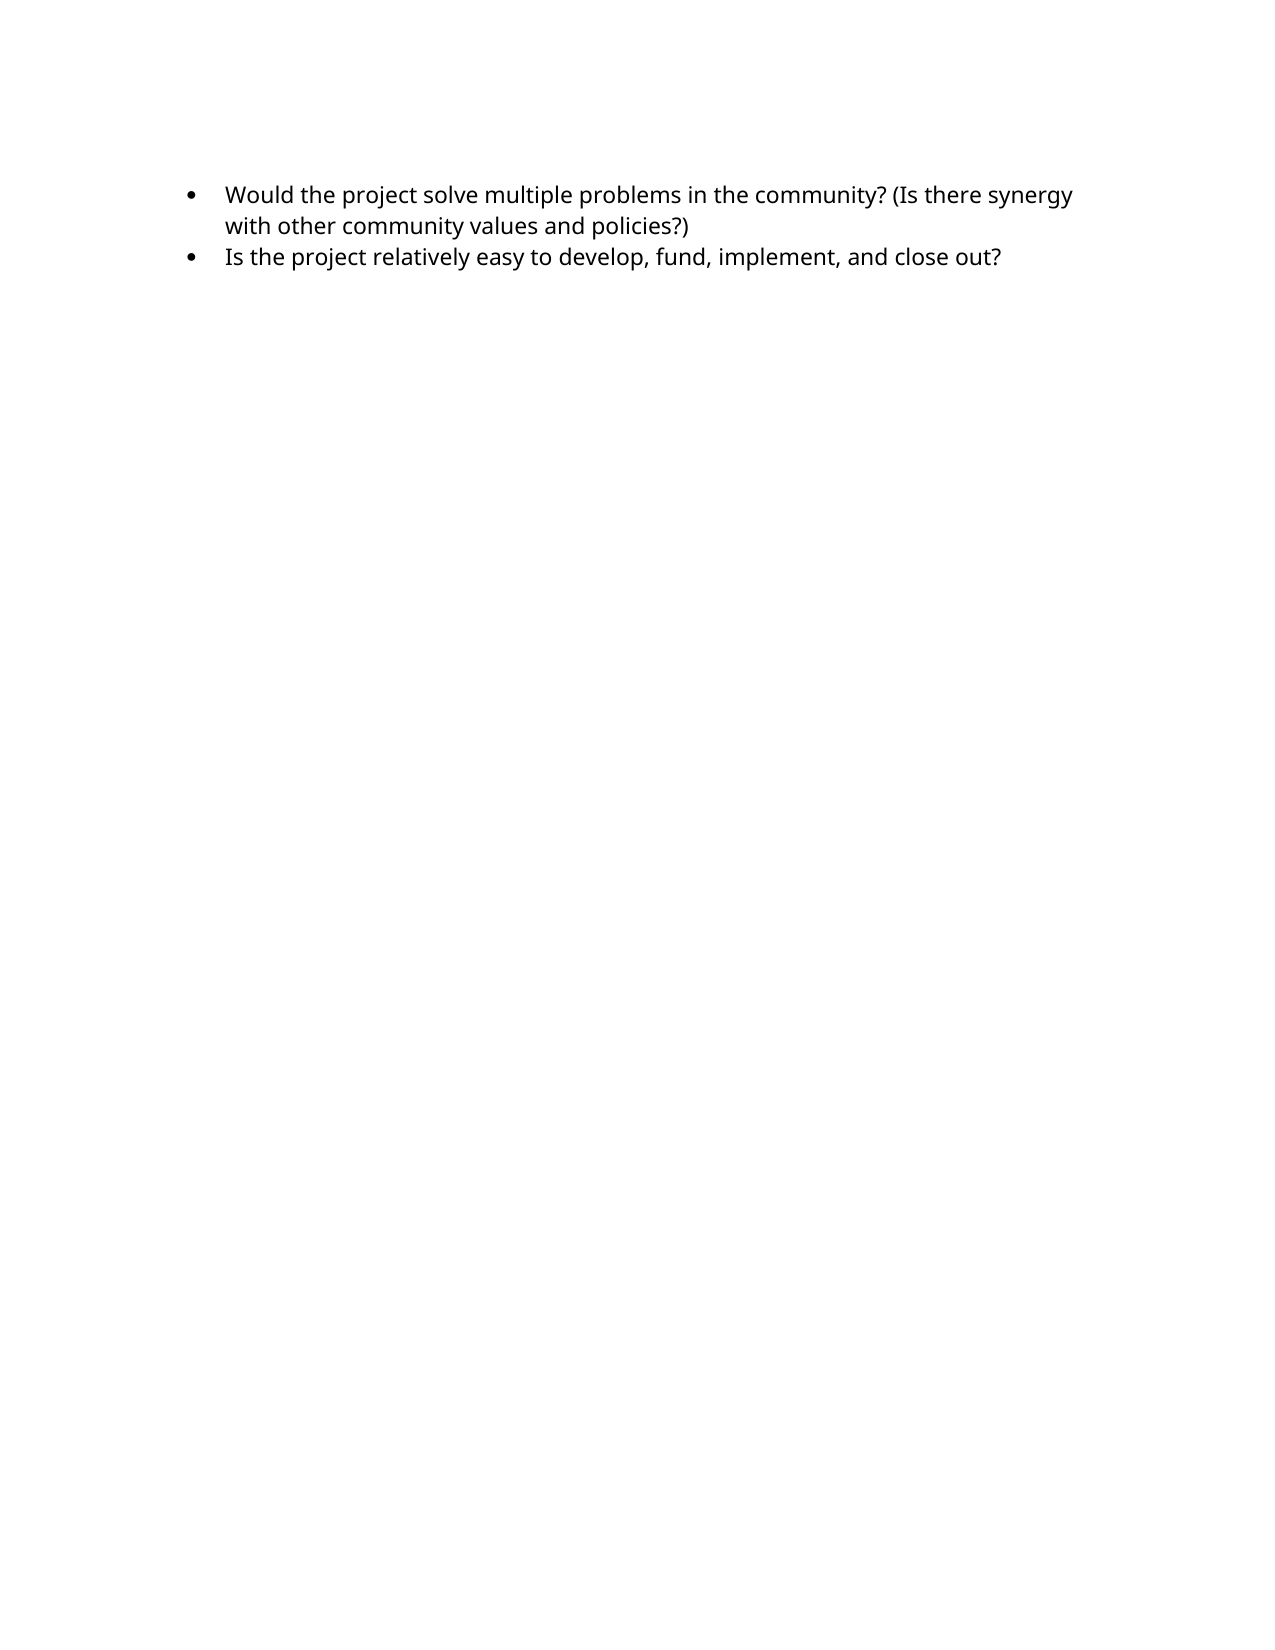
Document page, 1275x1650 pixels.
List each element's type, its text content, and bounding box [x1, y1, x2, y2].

text Would the project solve multiple problems in the community? (Is there synergy with other community values and policies?) [187, 178, 1125, 241]
text Is the project relatively easy to develop, fund, implement, and close out? [187, 241, 1125, 272]
